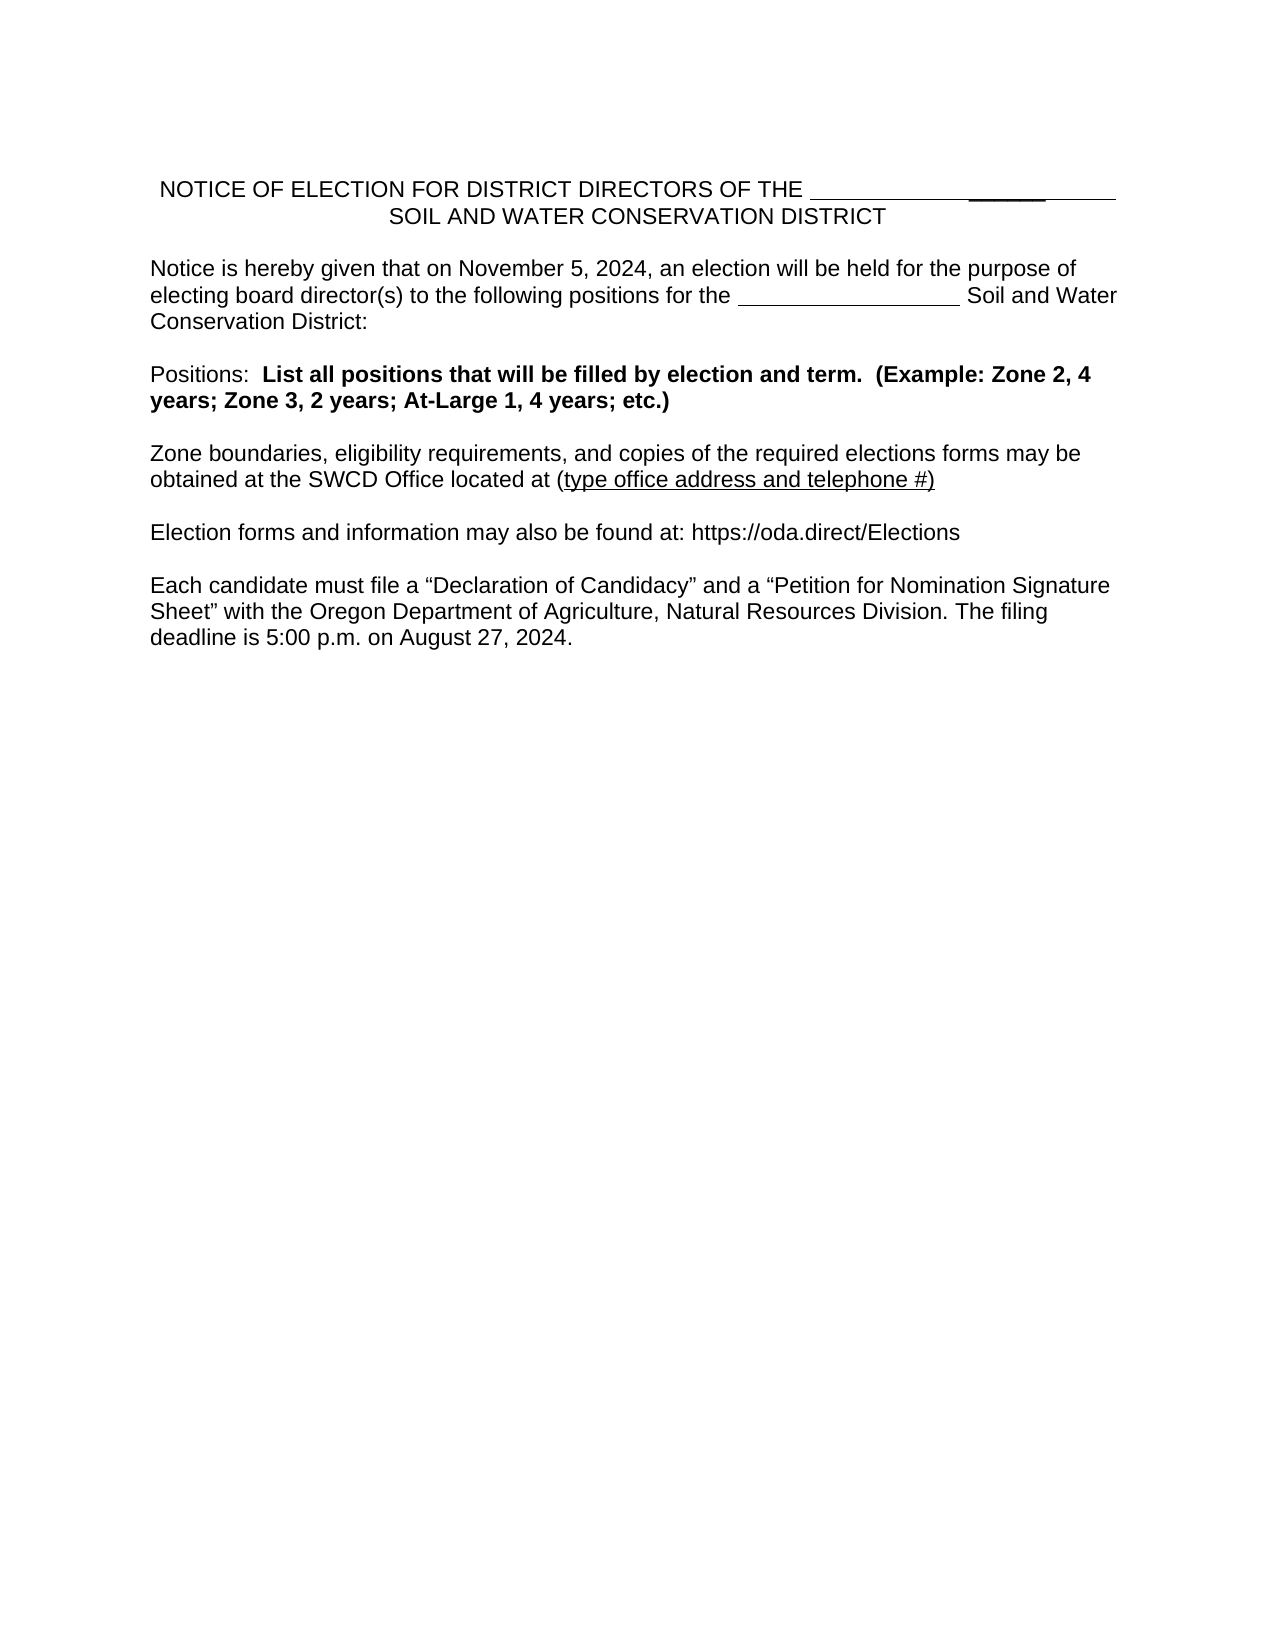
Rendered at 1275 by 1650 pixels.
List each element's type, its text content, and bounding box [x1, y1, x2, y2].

text Election forms and information may also be found at: https://oda.direct/Elections [150, 519, 1125, 545]
text Notice is hereby given that on November 5, 2024, an election will be held for the purpose of electing board director(s) to the following positions for the Soil and Water Conservation District: [150, 255, 1125, 334]
text Each candidate must file a “Declaration of Candidacy” and a “Petition for Nomination Signature Sheet” with the Oregon Department of Agriculture, Natural Resources Division. The filing deadline is 5:00 p.m. on August 27, 2024. [150, 572, 1125, 651]
text Zone boundaries, eligibility requirements, and copies of the required elections forms may be obtained at the SWCD Office located at (type office address and telephone #) [150, 440, 1125, 493]
text Positions: List all positions that will be filled by election and term. (Example: Zone 2, 4 years; Zone 3, 2 years; At-Large 1, 4 years; etc.) [150, 361, 1125, 413]
text NOTICE OF ELECTION FOR DISTRICT DIRECTORS OF THE ______ SOIL AND WATER CONSERVATION DISTRICT [150, 176, 1125, 229]
